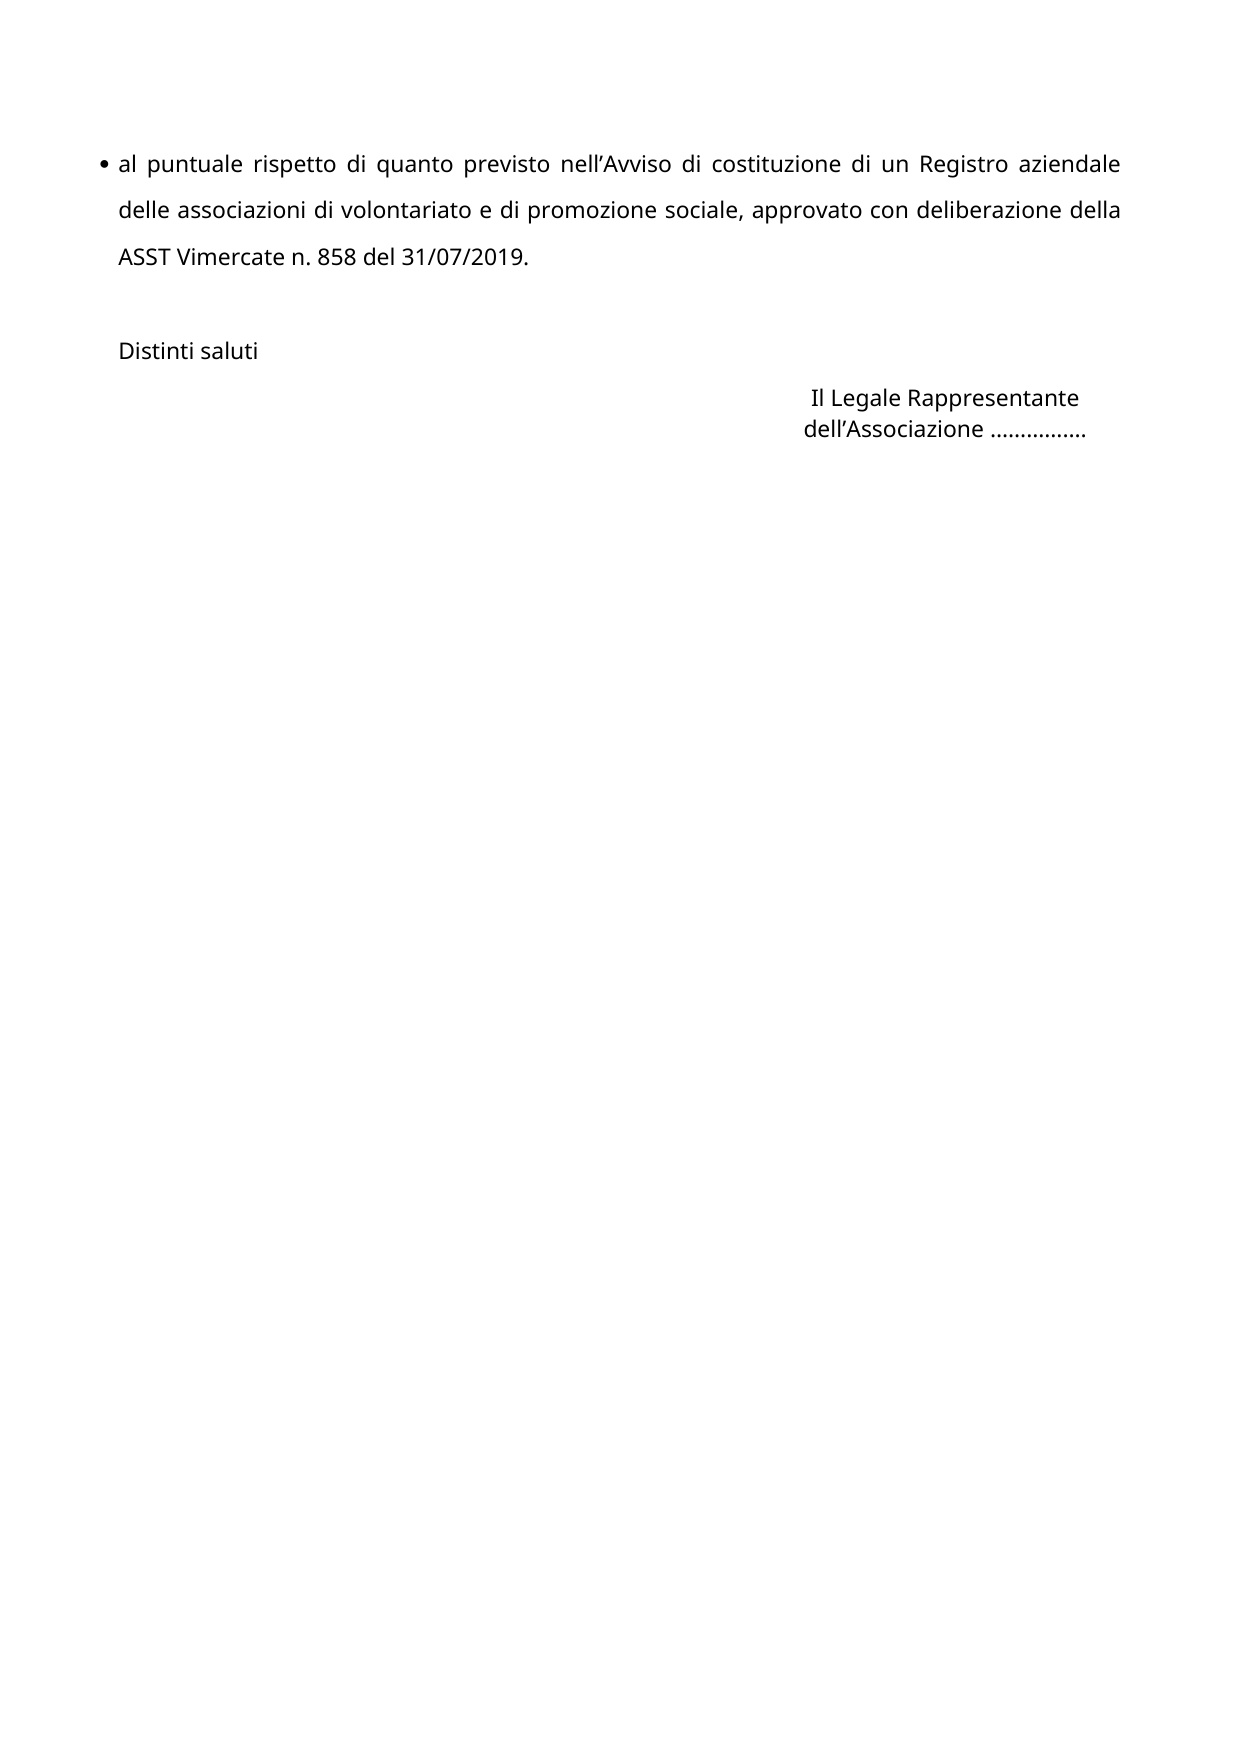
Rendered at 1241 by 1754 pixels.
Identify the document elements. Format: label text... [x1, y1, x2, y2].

text Il Legale Rappresentante dell’Associazione ……………. [768, 382, 1122, 444]
list al puntuale rispetto di quanto previsto nell’Avviso di costituzione di un Registro aziendale delle associazioni di volontariato e di promozione sociale, approvato con deliberazione della ASST Vimercate n. 858 del 31/07/2019. [100, 148, 1122, 273]
text Distinti saluti [118, 335, 1122, 366]
